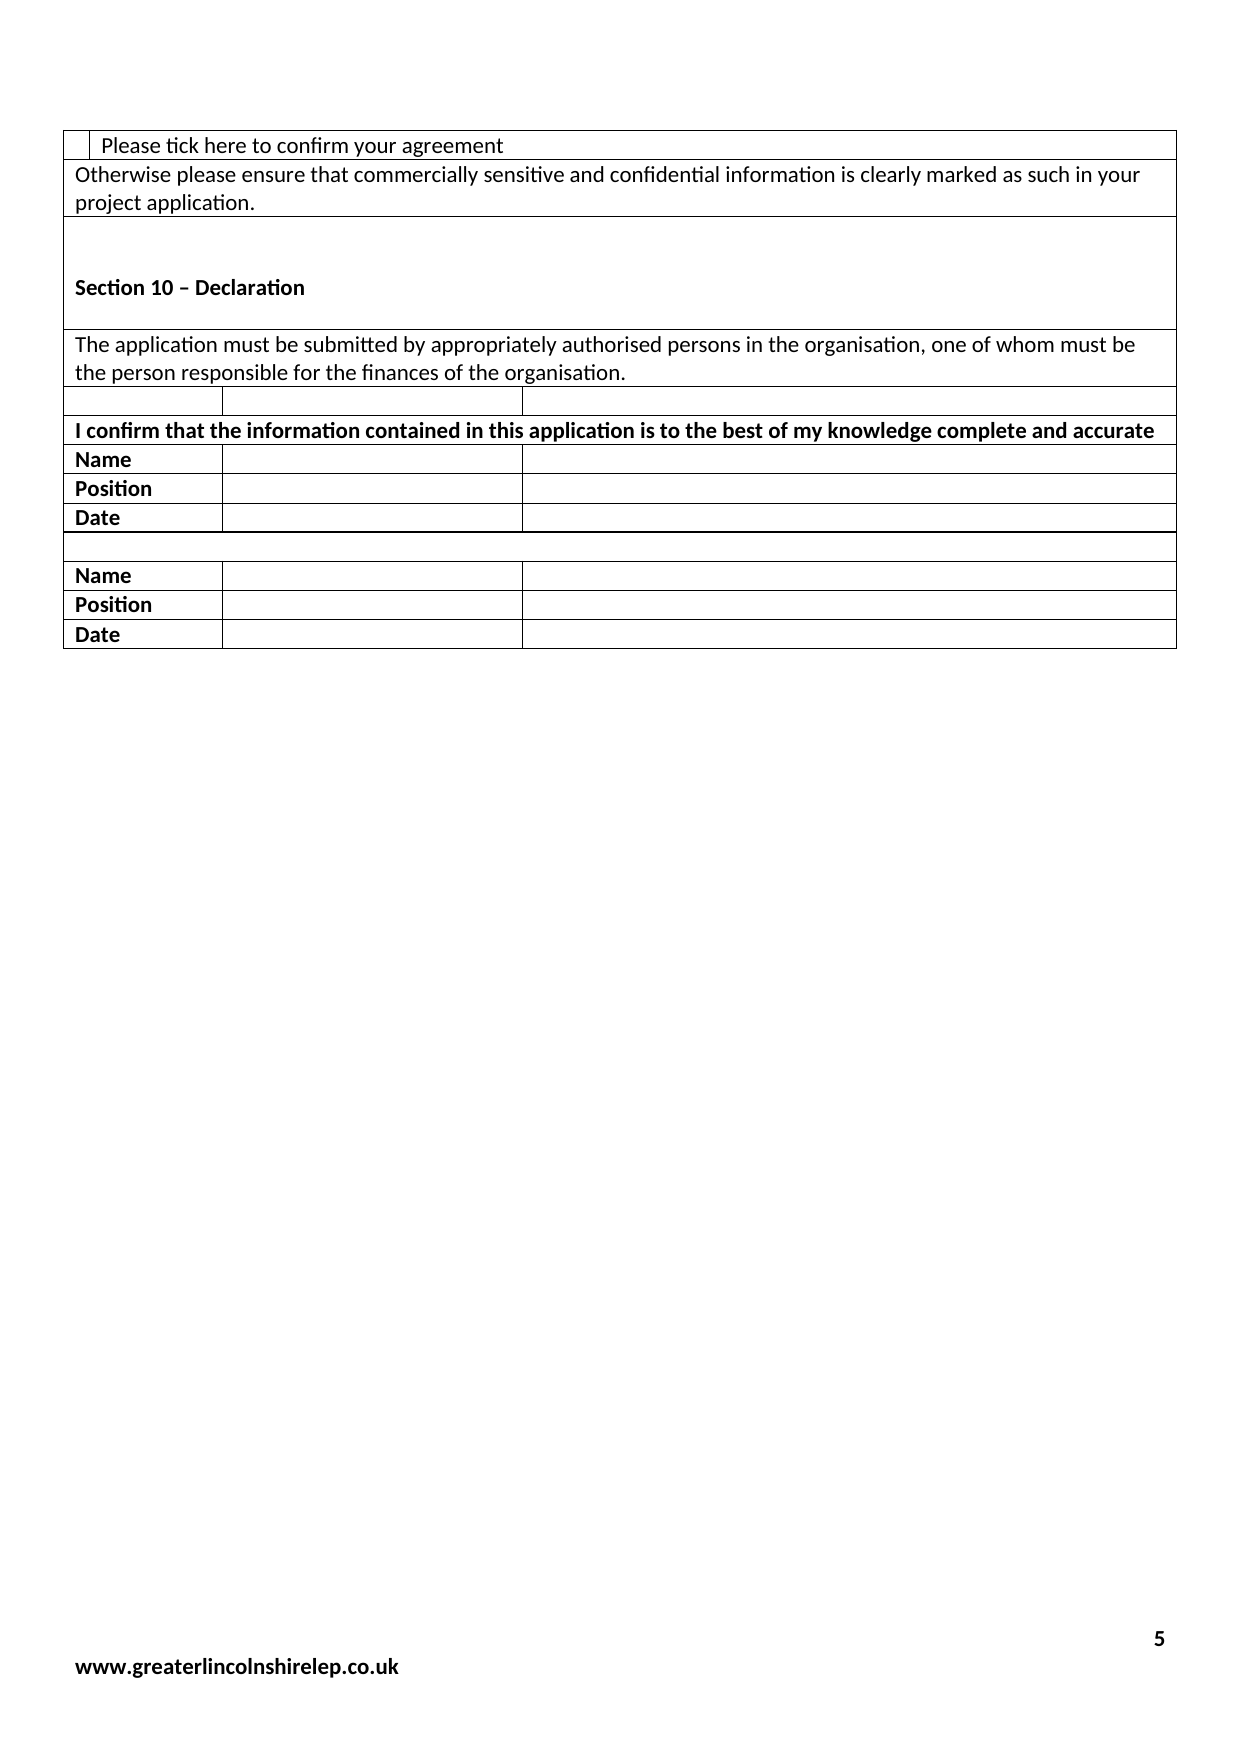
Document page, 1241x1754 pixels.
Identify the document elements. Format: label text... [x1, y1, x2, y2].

table_cell Otherwise please ensure that commercially sensitive and confidential information is clearly marked as such in your project application. [64, 160, 1176, 216]
table_cell Position [64, 591, 222, 619]
table_cell [64, 533, 1176, 561]
table_cell [523, 504, 1176, 531]
table_cell Position [64, 474, 222, 502]
table_cell I confirm that the information contained in this application is to the best of my knowledge complete and accurate [64, 416, 1176, 444]
table_cell Name [64, 562, 222, 589]
table_cell [223, 387, 522, 415]
table_cell [523, 620, 1176, 648]
table_cell Section 10 – Declaration [64, 217, 1176, 329]
table_cell [223, 591, 522, 619]
table_cell The application must be submitted by appropriately authorised persons in the organisation, one of whom must be the person responsible for the finances of the organisation. [64, 330, 1176, 386]
table_cell [523, 562, 1176, 589]
table_cell [223, 445, 522, 473]
table_cell Please tick here to confirm your agreement [90, 131, 1176, 159]
table_cell [223, 504, 522, 531]
table_cell [64, 387, 222, 415]
table_cell Name [64, 445, 222, 473]
table_cell [523, 591, 1176, 619]
table_cell [223, 474, 522, 502]
table_cell [523, 474, 1176, 502]
table_cell [223, 620, 522, 648]
table_cell [523, 445, 1176, 473]
table_cell [223, 562, 522, 589]
table_cell [64, 131, 89, 159]
table_cell [523, 387, 1176, 415]
table_cell Date [64, 504, 222, 531]
table_cell Date [64, 620, 222, 648]
